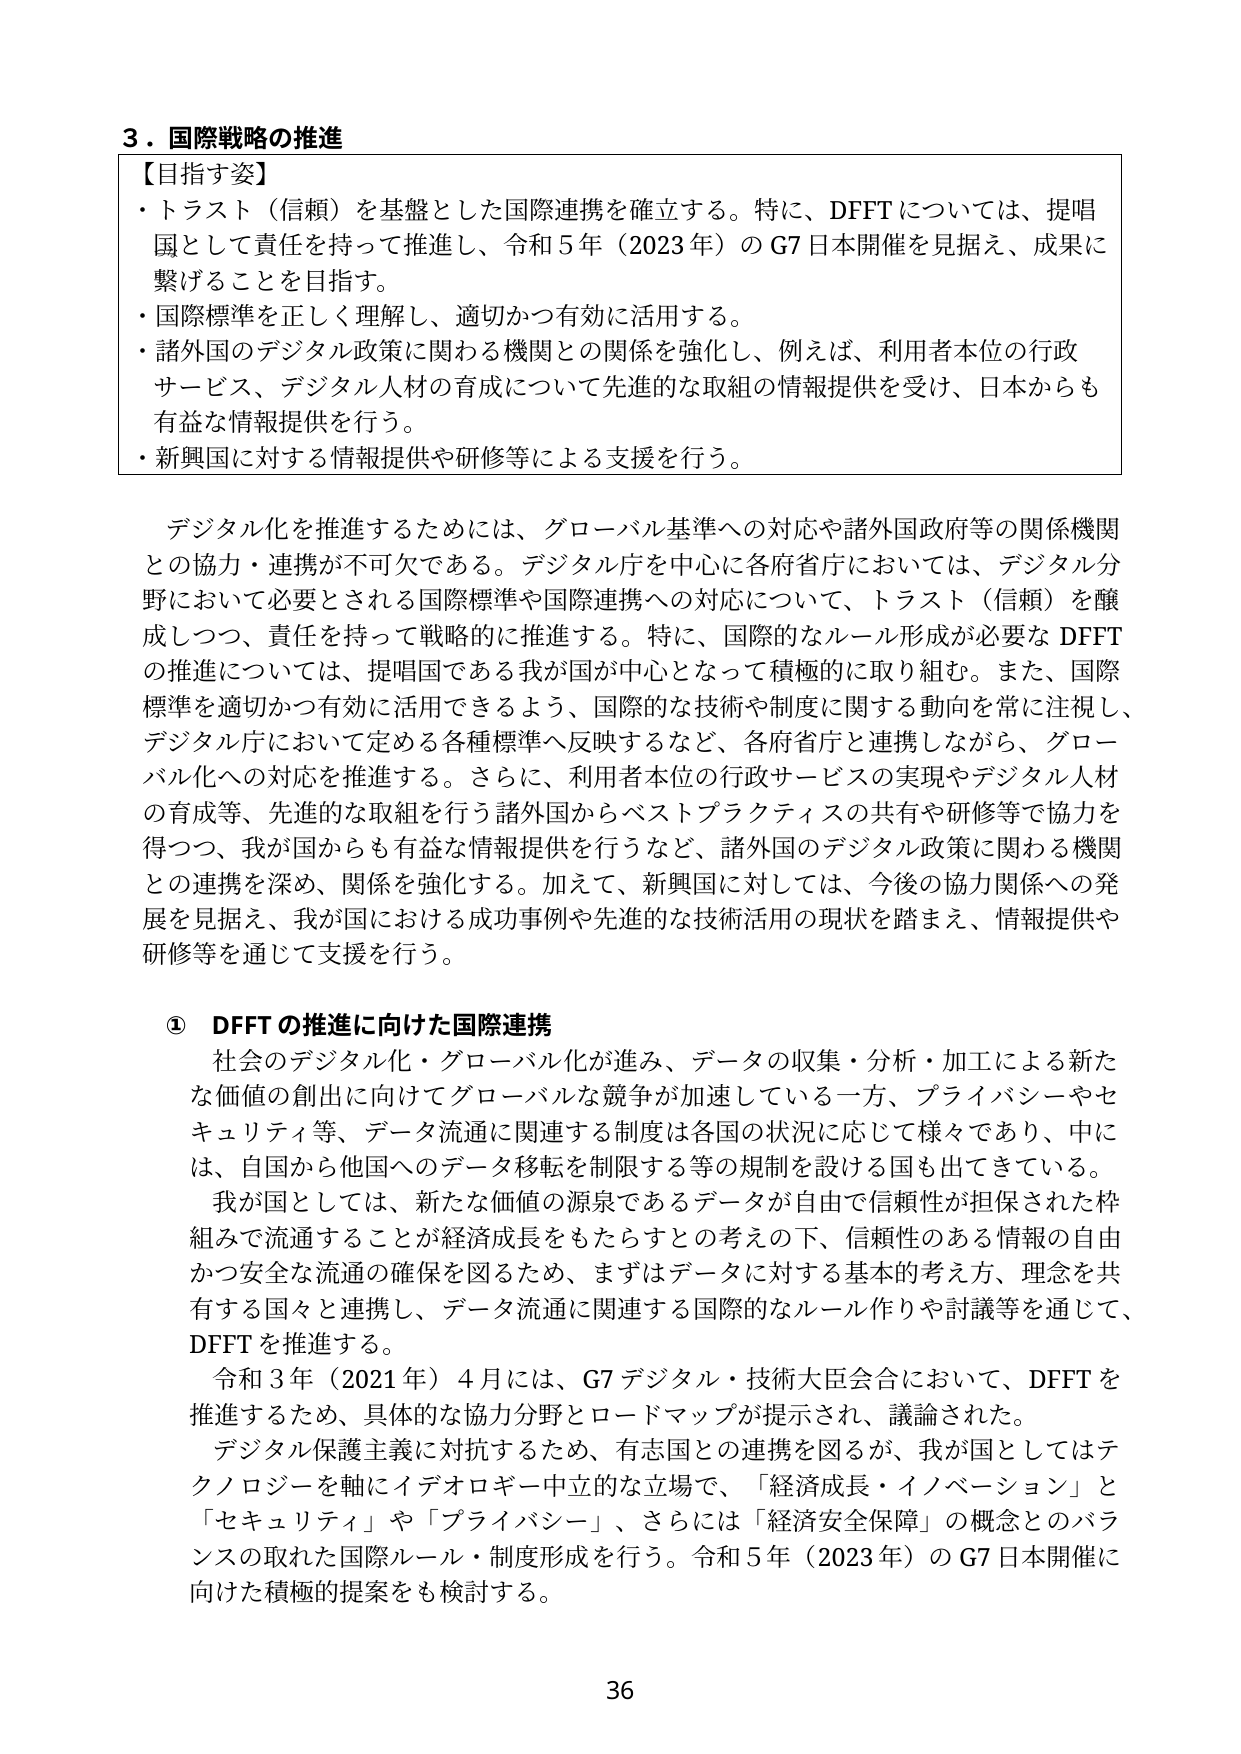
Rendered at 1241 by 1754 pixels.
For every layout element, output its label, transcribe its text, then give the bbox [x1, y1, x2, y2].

text デジタル保護主義に対抗するため、有志国との連携を図るが、我が国としてはテクノロジーを軸にイデオロギー中立的な立場で、「経済成長・イノベーション」と「セキュリティ」や「プライバシー」、さらには「経済安全保障」の概念とのバランスの取れた国際ルール・制度形成を行う。令和５年（2023年）のG7日本開催に向けた積極的提案をも検討する。 [189, 1431, 1122, 1608]
subtitle ３．国際戦略の推進 [118, 118, 1122, 154]
text 社会のデジタル化・グローバル化が進み、データの収集・分析・加工による新たな価値の創出に向けてグローバルな競争が加速している一方、プライバシーやセキュリティ等、データ流通に関連する制度は各国の状況に応じて様々であり、中には、自国から他国へのデータ移転を制限する等の規制を設ける国も出てきている。 [189, 1042, 1122, 1183]
text 令和３年（2021年）４月には、G7デジタル・技術大臣会合において、DFFTを推進するため、具体的な協力分野とロードマップが提示され、議論された。 [189, 1361, 1122, 1431]
text 我が国としては、新たな価値の源泉であるデータが自由で信頼性が担保された枠組みで流通することが経済成長をもたらすとの考えの下、信頼性のある情報の自由かつ安全な流通の確保を図るため、まずはデータに対する基本的考え方、理念を共有する国々と連携し、データ流通に関連する国際的なルール作りや討議等を通じて、DFFTを推進する。 [189, 1183, 1122, 1361]
text デジタル化を推進するためには、グローバル基準への対応や諸外国政府等の関係機関との協力・連携が不可欠である。デジタル庁を中心に各府省庁においては、デジタル分野において必要とされる国際標準や国際連携への対応について、トラスト（信頼）を醸成しつつ、責任を持って戦略的に推進する。特に、国際的なルール形成が必要なDFFTの推進については、提唱国である我が国が中心となって積極的に取り組む。また、国際標準を適切かつ有効に活用できるよう、国際的な技術や制度に関する動向を常に注視し、デジタル庁において定める各種標準へ反映するなど、各府省庁と連携しながら、グローバル化への対応を推進する。さらに、利用者本位の行政サービスの実現やデジタル人材の育成等、先進的な取組を行う諸外国からベストプラクティスの共有や研修等で協力を得つつ、我が国からも有益な情報提供を行うなど、諸外国のデジタル政策に関わる機関との連携を深め、関係を強化する。加えて、新興国に対しては、今後の協力関係への発展を見据え、我が国における成功事例や先進的な技術活用の現状を踏まえ、情報提供や研修等を通じて支援を行う。 [142, 511, 1122, 971]
table_header 【目指す姿】 ・トラスト（信頼）を基盤とした国際連携を確立する。特に、DFFTについては、提唱国として責任を持って推進し、令和５年（2023年）のG7日本開催を見据え、成果にげることを目指す。 ・国際標準を正しく理解し、適切かつ有効に活用する。 ・諸外国のデジタル政策に関わる機関との関係を強化し、例えば、利用者本位の行政サービス、デジタル人材の育成について先進的な取組の情報提供を受け、日本からも有益な情報提供を行う。 ・新興国に対する情報提供や研修等による支援を行う。 [119, 155, 1121, 474]
subtitle ① DFFTの推進に向けた国際連携 [165, 1006, 1122, 1042]
